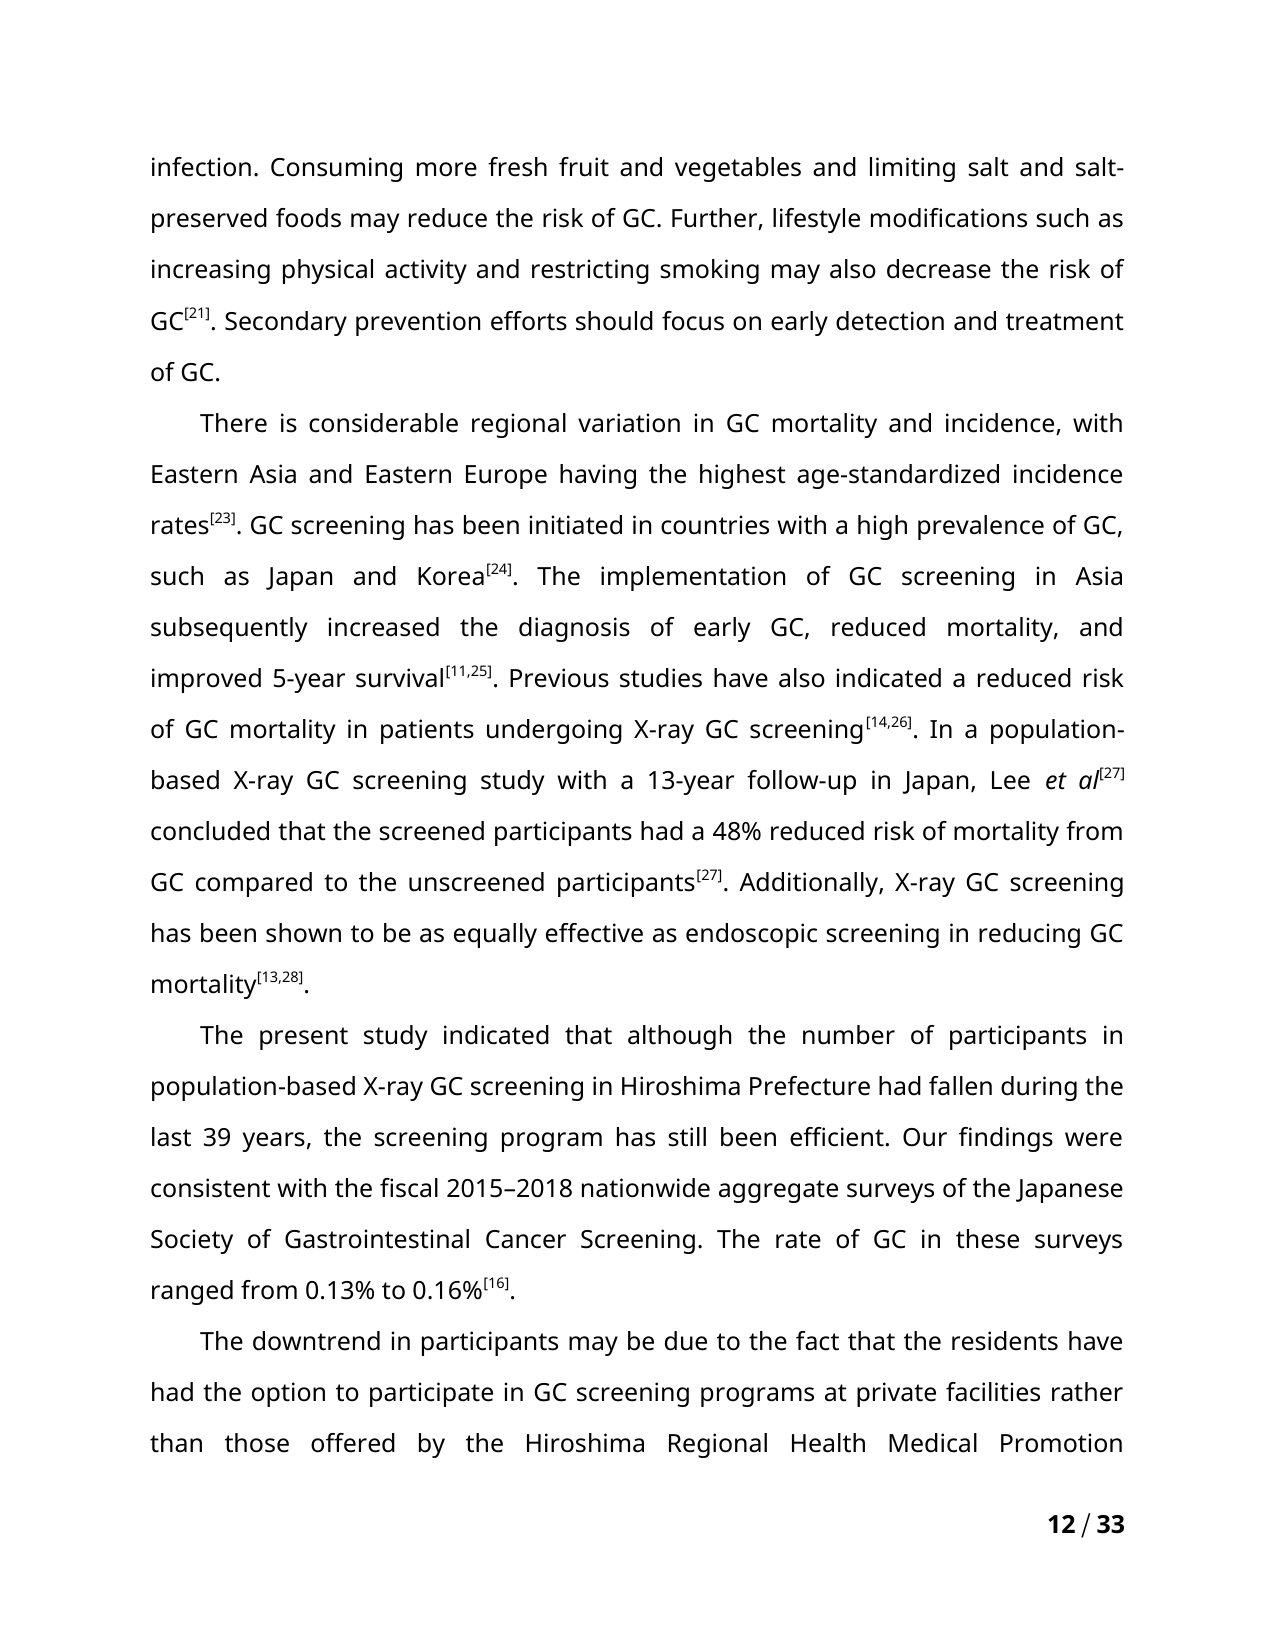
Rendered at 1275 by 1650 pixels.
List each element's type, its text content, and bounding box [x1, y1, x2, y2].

text The present study indicated that although the number of participants in population-based X-ray GC screening in Hiroshima Prefecture had fallen during the last 39 years, the screening program has still been efficient. Our findings were consistent with the fiscal 2015–2018 nationwide aggregate surveys of the Japanese Society of Gastrointestinal Cancer Screening. The rate of GC in these surveys ranged from 0.13% to 0.16%[16]. [150, 1018, 1125, 1307]
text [150, 150, 1125, 388]
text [150, 1324, 1125, 1460]
text There is considerable regional variation in GC mortality and incidence, with Eastern Asia and Eastern Europe having the highest age-standardized incidence rates[23]. GC screening has been initiated in countries with a high prevalence of GC, such as Japan and Korea[24]. The implementation of GC screening in Asia subsequently increased the diagnosis of early GC, reduced mortality, and improved 5-year survival[11,25]. Previous studies have also indicated a reduced risk of GC mortality in patients undergoing X-ray GC screening[14,26]. In a population-based X-ray GC screening study with a 13-year follow-up in Japan, Lee et al[27] concluded that the screened participants had a 48% reduced risk of mortality from GC compared to the unscreened participants[27]. Additionally, X-ray GC screening has been shown to be as equally effective as endoscopic screening in reducing GC mortality[13,28]. [150, 405, 1125, 1001]
